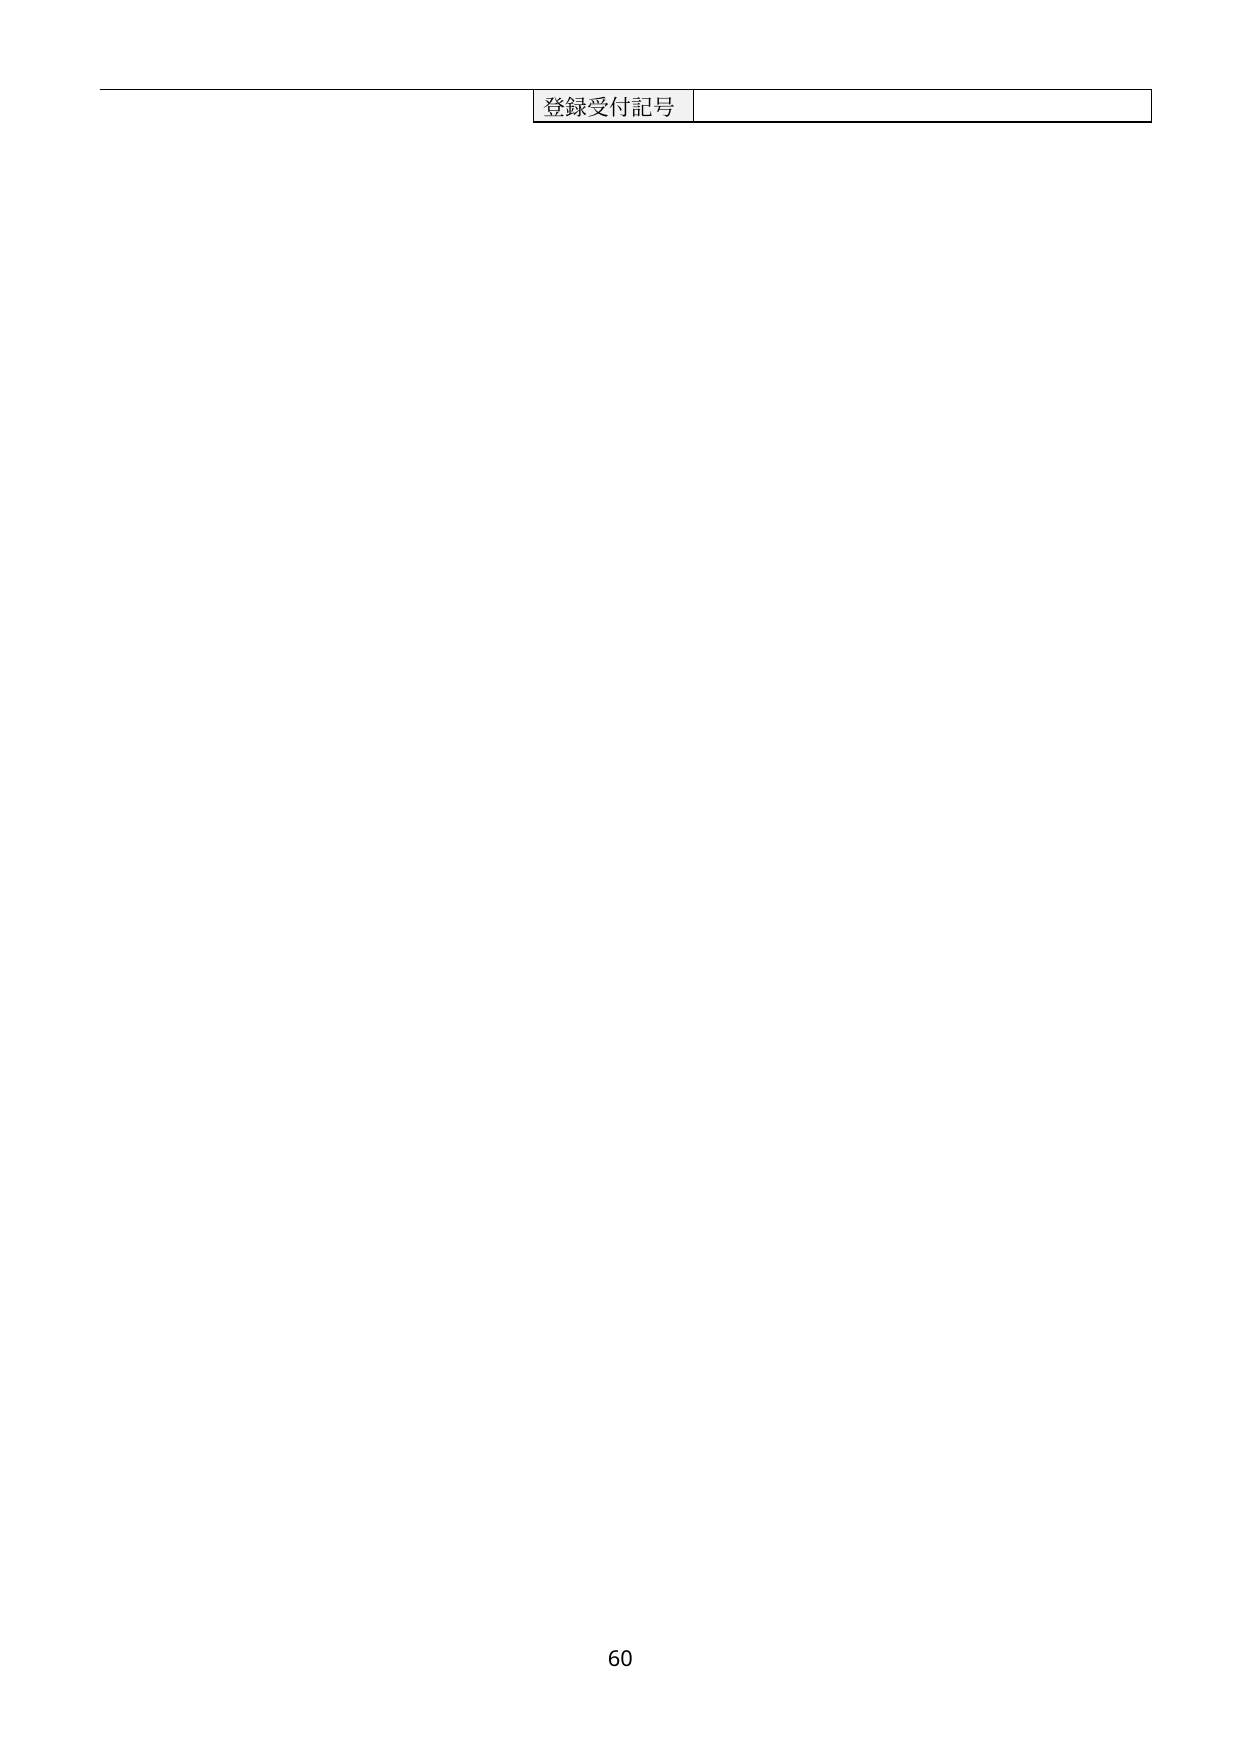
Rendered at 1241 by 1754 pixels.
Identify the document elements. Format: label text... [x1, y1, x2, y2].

table_cell [694, 90, 1151, 121]
table_cell 登録受付記号 [534, 90, 693, 121]
table_cell [100, 90, 533, 121]
